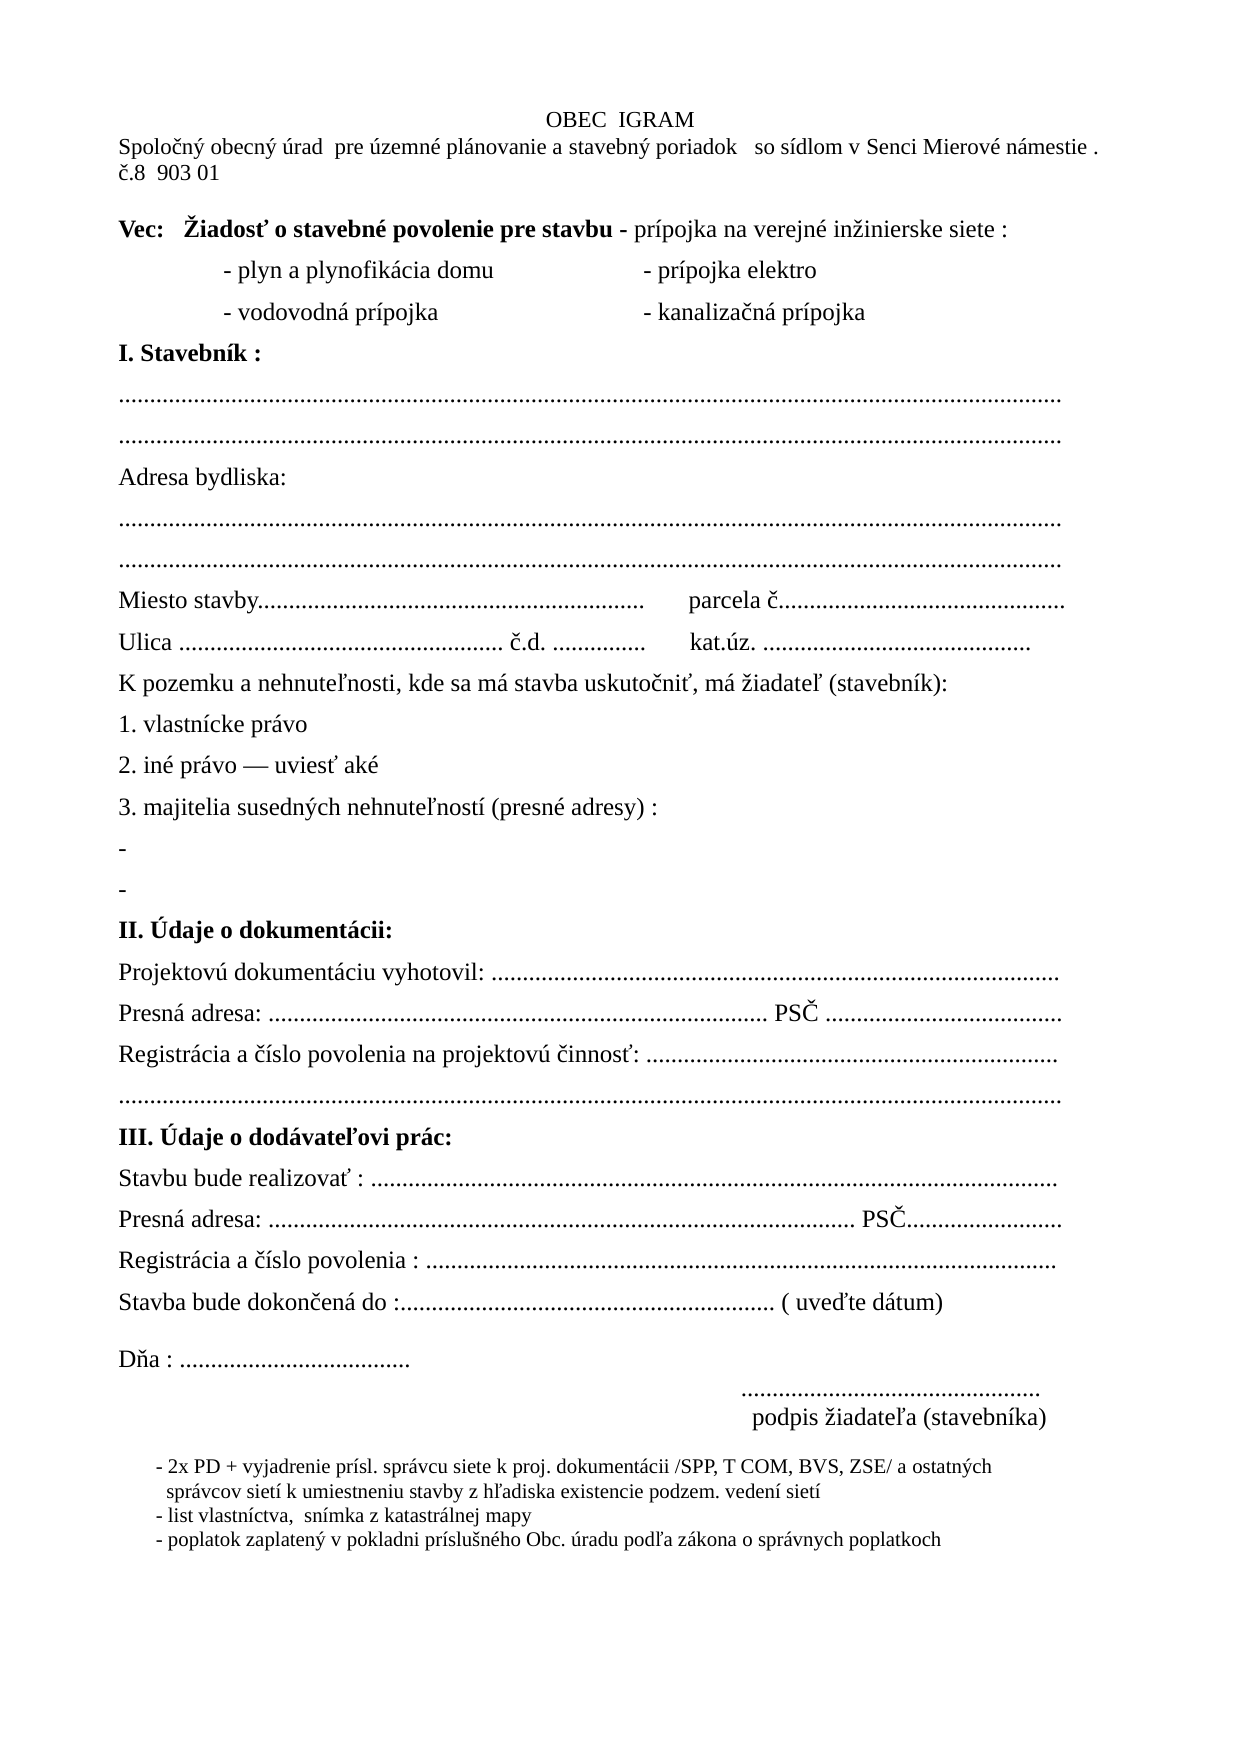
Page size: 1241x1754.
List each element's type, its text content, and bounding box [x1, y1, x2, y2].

text ....................................................................................................................................................... [118, 420, 1122, 449]
text - poplatok zaplatený v pokladni príslušného Obc. úradu podľa zákona o správnych poplatkoch [156, 1527, 1122, 1551]
text - list vlastníctva, snímka z katastrálnej mapy [156, 1503, 1122, 1527]
text Vec: Žiadosť o stavebné povolenie pre stavbu - prípojka na verejné inžinierske siete : [118, 214, 1122, 243]
text 2. iné právo — uviesť aké [118, 750, 1122, 779]
text ................................................ [561, 1373, 1122, 1402]
text Ulica .................................................... č.d. ............... kat.úz. ........................................... [118, 627, 1122, 655]
text správcov sietí k umiestneniu stavby z hľadiska existencie podzem. vedení sietí [156, 1478, 1122, 1503]
text ....................................................................................................................................................... [118, 1080, 1122, 1109]
text Presná adresa: ................................................................................ PSČ ...................................... [118, 998, 1122, 1027]
text - plyn a plynofikácia domu - prípojka elektro [118, 255, 1122, 284]
text Adresa bydliska: [118, 462, 1122, 490]
text Stavba bude dokončená do :............................................................ ( uveďte dátum) [118, 1287, 1122, 1315]
text Presná adresa: .............................................................................................. PSČ......................... [118, 1204, 1122, 1233]
text I. Stavebník : [118, 338, 1122, 367]
text Miesto stavby.............................................................. parcela č.............................................. [118, 585, 1122, 614]
text - vodovodná prípojka - kanalizačná prípojka [192, 297, 1122, 325]
text Projektovú dokumentáciu vyhotovil: ........................................................................................... [118, 957, 1122, 985]
text ....................................................................................................................................................... [118, 503, 1122, 532]
text - [118, 874, 1122, 903]
text III. Údaje o dodávateľovi prác: [118, 1122, 1122, 1150]
text Dňa : ..................................... [118, 1344, 1122, 1373]
text K pozemku a nehnuteľnosti, kde sa má stavba uskutočniť, má žiadateľ (stavebník): [118, 668, 1122, 697]
text - [118, 833, 1122, 862]
text Spoločný obecný úrad pre územné plánovanie a stavebný poriadok so sídlom v Senci Mierové námestie . č.8 903 01 [118, 133, 1122, 185]
text Registrácia a číslo povolenia na projektovú činnosť: .................................................................. [118, 1039, 1122, 1068]
text Stavbu bude realizovať : .............................................................................................................. [118, 1163, 1122, 1192]
text II. Údaje o dokumentácii: [118, 915, 1122, 944]
text podpis žiadateľa (stavebníka) [708, 1402, 1122, 1430]
text 3. majitelia susedných nehnuteľností (presné adresy) : [118, 792, 1122, 820]
text 1. vlastnícke právo [118, 709, 1122, 738]
text OBEC IGRAM [118, 106, 1122, 133]
text ....................................................................................................................................................... [118, 544, 1122, 573]
text Registrácia a číslo povolenia : ..................................................................................................... [118, 1245, 1122, 1274]
text ....................................................................................................................................................... [118, 379, 1122, 408]
text - 2x PD + vyjadrenie prísl. správcu siete k proj. dokumentácii /SPP, T COM, BVS, ZSE/ a ostatných [156, 1454, 1122, 1478]
